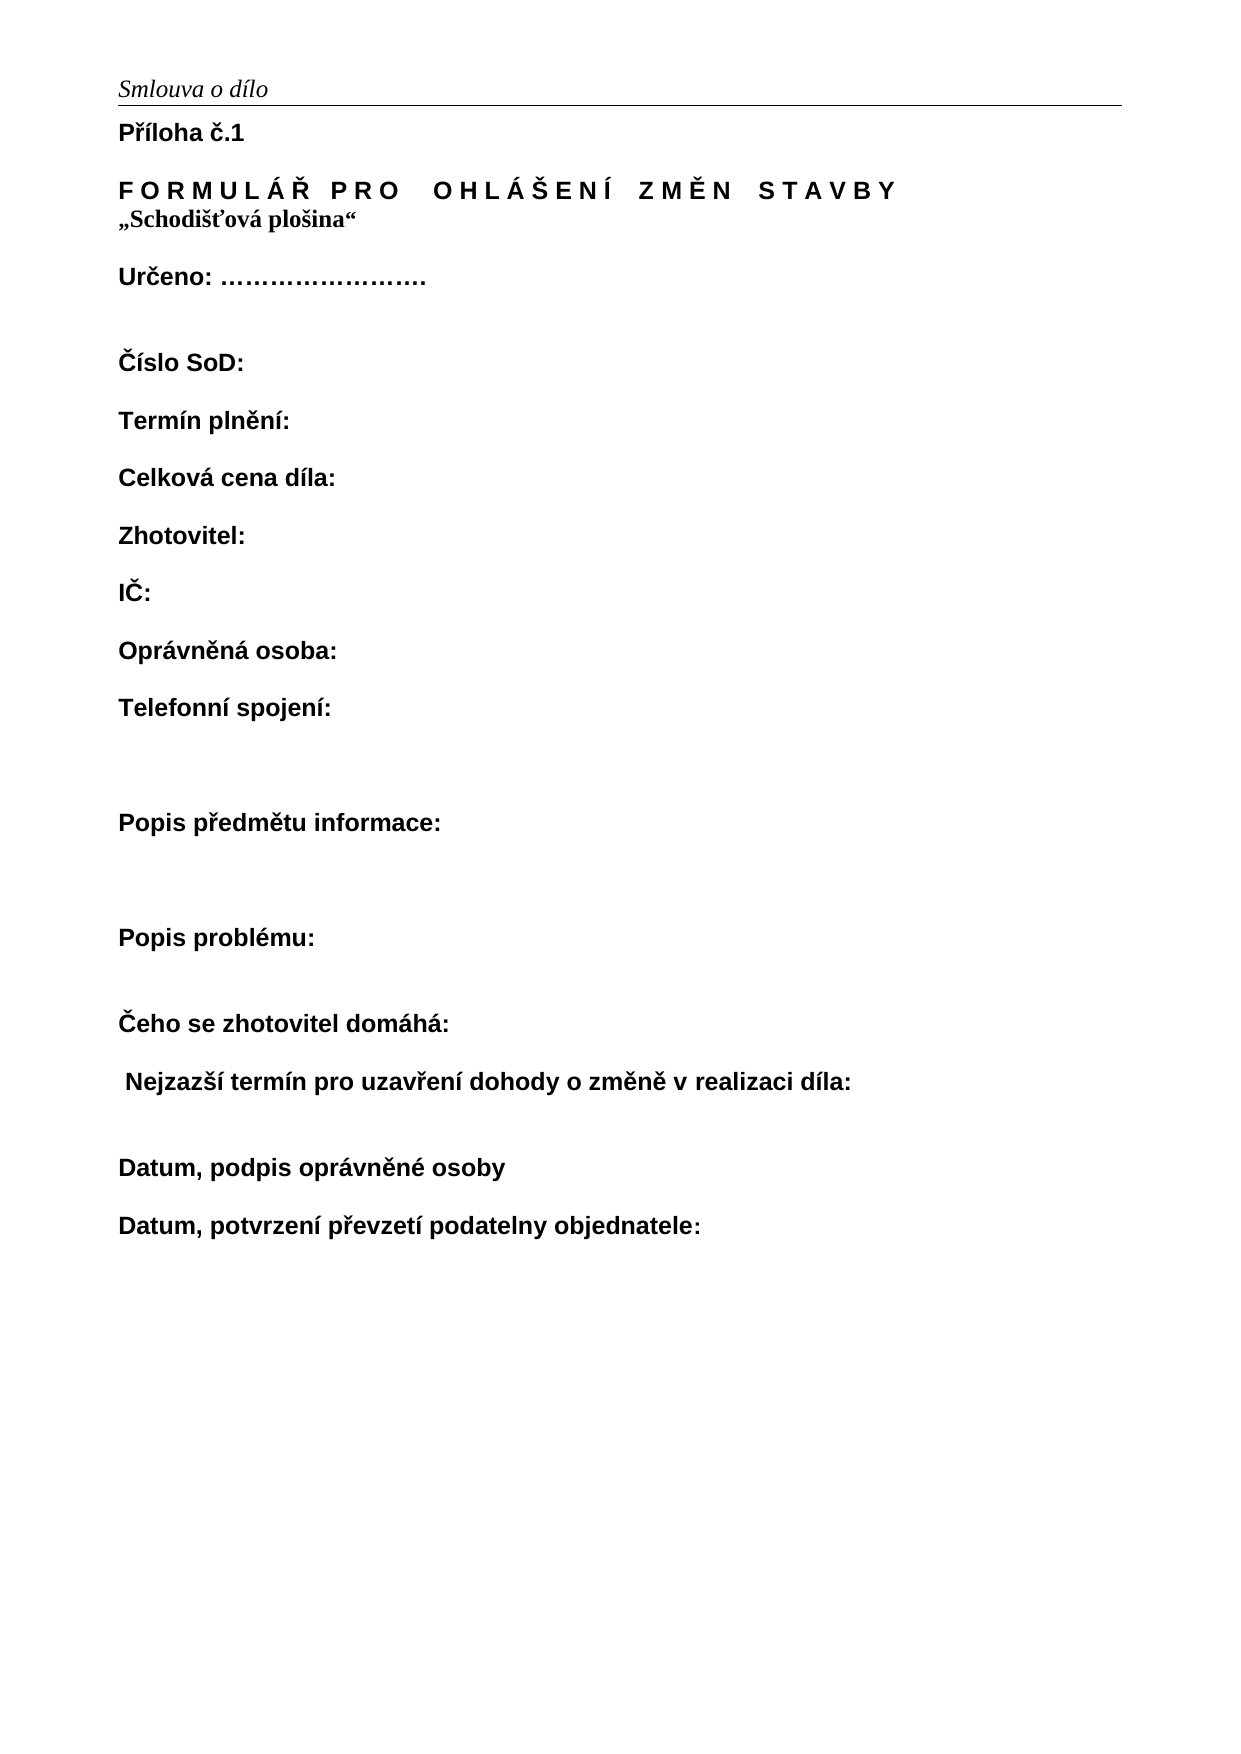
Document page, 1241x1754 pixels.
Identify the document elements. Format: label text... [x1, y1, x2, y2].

text Číslo SoD: [118, 348, 1122, 377]
text Celková cena díla: [118, 463, 1122, 492]
text Zhotovitel: [118, 521, 1122, 549]
text Oprávněná osoba: [118, 636, 1122, 664]
text Určeno: ……………………. [118, 262, 1122, 291]
text Nejzazší termín pro uzavření dohody o změně v realizaci díla: [118, 1067, 1122, 1096]
text „Schodišťová plošina“ [118, 204, 1122, 233]
text IČ: [118, 578, 1122, 607]
text Telefonní spojení: [118, 693, 1122, 722]
text Popis problému: [118, 923, 1122, 952]
text Termín plnění: [118, 406, 1122, 434]
text Příloha č.1 [118, 118, 1122, 147]
text Čeho se zhotovitel domáhá: [118, 1009, 1122, 1038]
text Datum, potvrzení převzetí podatelny objednatele: [118, 1211, 1122, 1239]
text Datum, podpis oprávněné osoby [118, 1153, 1122, 1182]
text Popis předmětu informace: [118, 808, 1122, 837]
text F O R M U L Á Ř P R O O H L Á Š E N Í Z M Ě N S T A V B Y [118, 176, 1122, 204]
